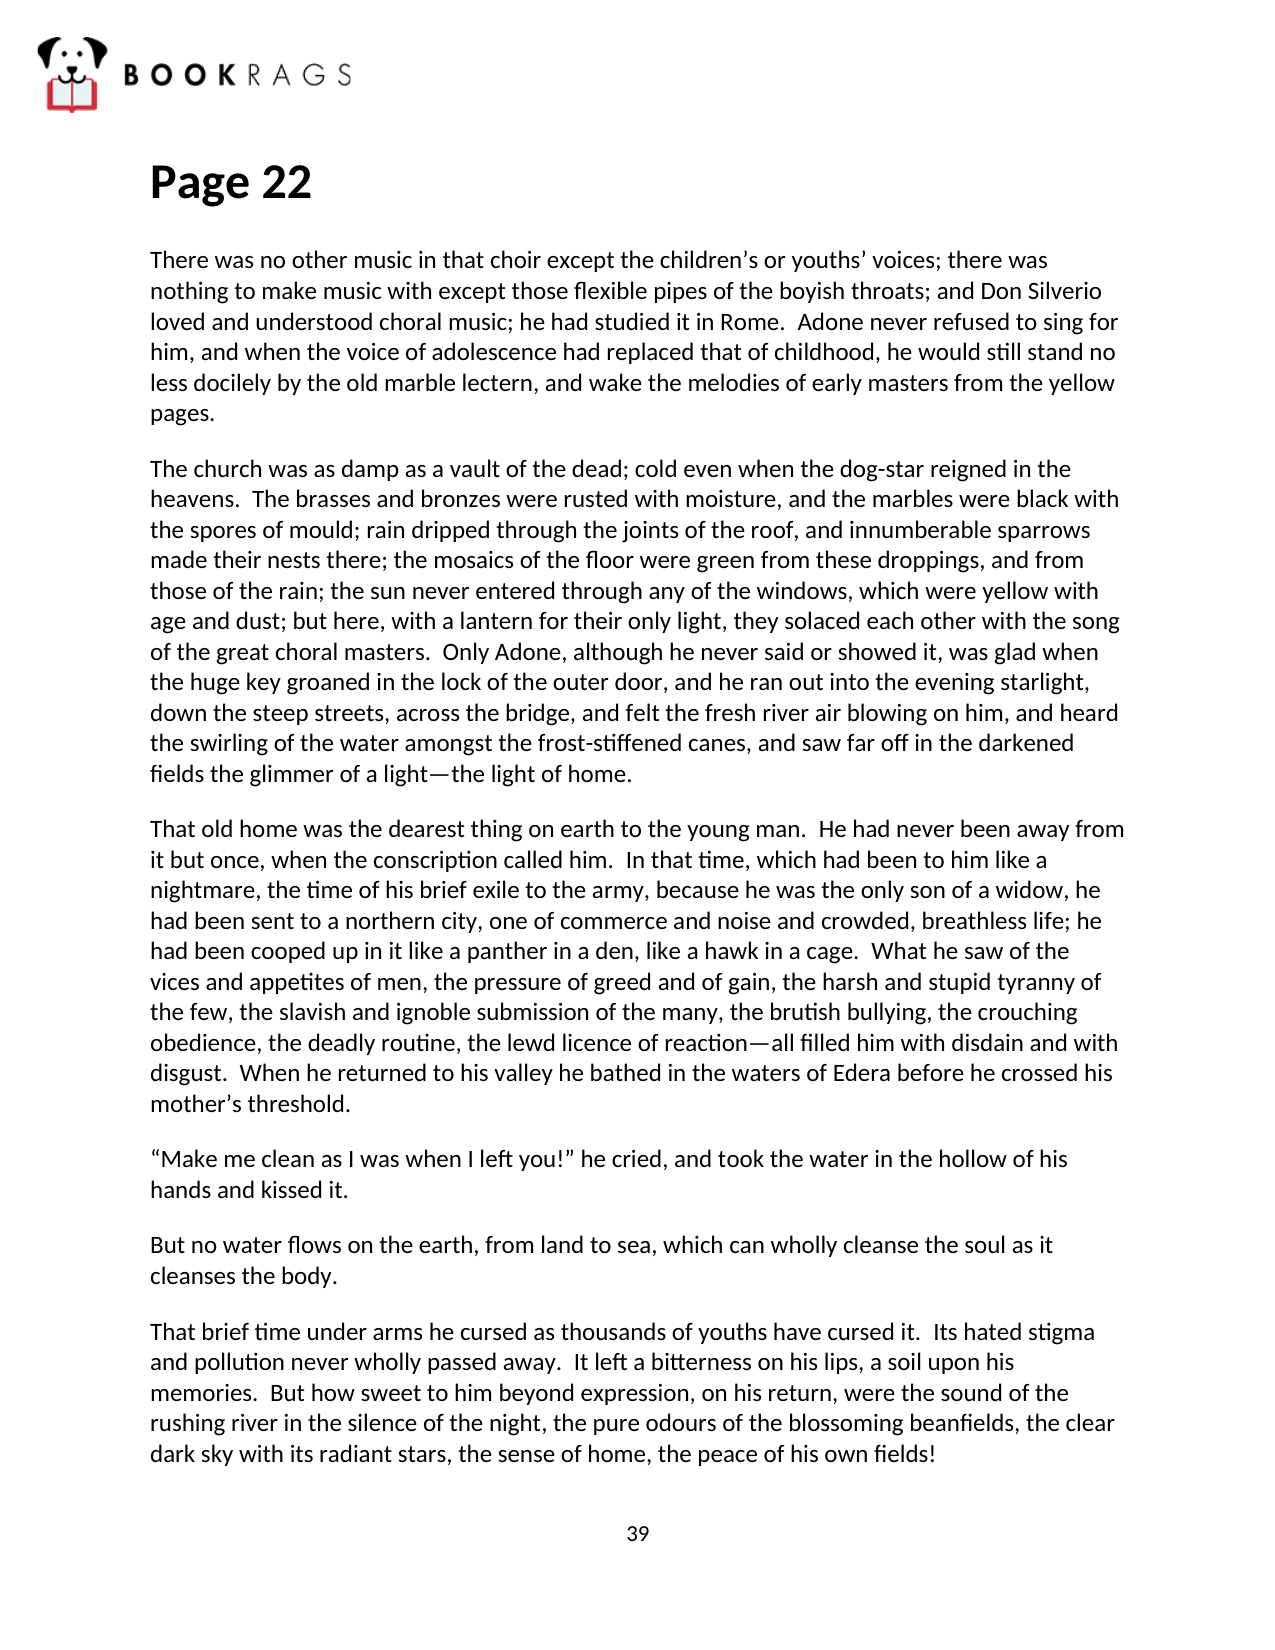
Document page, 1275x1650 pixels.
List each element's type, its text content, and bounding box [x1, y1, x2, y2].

text Page 22 [150, 150, 1125, 211]
text That brief time under arms he cursed as thousands of youths have cursed it. Its hated stigma and pollution never wholly passed away. It left a bitterness on his lips, a soil upon his memories. But how sweet to him beyond expression, on his return, were the sound of the rushing river in the silence of the night, the pure odours of the blossoming beanfields, the clear dark sky with its radiant stars, the sense of home, the peace of his own fields! [150, 1316, 1125, 1468]
picture [37, 37, 351, 113]
text That old home was the dearest thing on earth to the young man. He had never been away from it but once, when the conscription called him. In that time, which had been to him like a nightmare, the time of his brief exile to the army, because he was the only son of a widow, he had been sent to a northern city, one of commerce and noise and crowded, breathless life; he had been cooped up in it like a panther in a den, like a hawk in a cage. What he saw of the vices and appetites of men, the pressure of greed and of gain, the harsh and stupid tyranny of the few, the slavish and ignoble submission of the many, the brutish bullying, the crouching obedience, the deadly routine, the lewd licence of reaction—­all filled him with disdain and with disgust. When he returned to his valley he bathed in the waters of Edera before he crossed his mother’s threshold. [150, 813, 1125, 1119]
text The church was as damp as a vault of the dead; cold even when the dog-star reigned in the heavens. The brasses and bronzes were rusted with moisture, and the marbles were black with the spores of mould; rain dripped through the joints of the roof, and innumberable sparrows made their nests there; the mosaics of the floor were green from these droppings, and from those of the rain; the sun never entered through any of the windows, which were yellow with age and dust; but here, with a lantern for their only light, they solaced each other with the song of the great choral masters. Only Adone, although he never said or showed it, was glad when the huge key groaned in the lock of the outer door, and he ran out into the evening starlight, down the steep streets, across the bridge, and felt the fresh river air blowing on him, and heard the swirling of the water amongst the frost-stiffened canes, and saw far off in the darkened fields the glimmer of a light—­the light of home. [150, 453, 1125, 788]
text There was no other music in that choir except the children’s or youths’ voices; there was nothing to make music with except those flexible pipes of the boyish throats; and Don Silverio loved and understood choral music; he had studied it in Rome. Adone never refused to sing for him, and when the voice of adolescence had replaced that of childhood, he would still stand no less docilely by the old marble lectern, and wake the melodies of early masters from the yellow pages. [150, 244, 1125, 428]
text “Make me clean as I was when I left you!” he cried, and took the water in the hollow of his hands and kissed it. [150, 1144, 1125, 1205]
text But no water flows on the earth, from land to sea, which can wholly cleanse the soul as it cleanses the body. [150, 1230, 1125, 1291]
